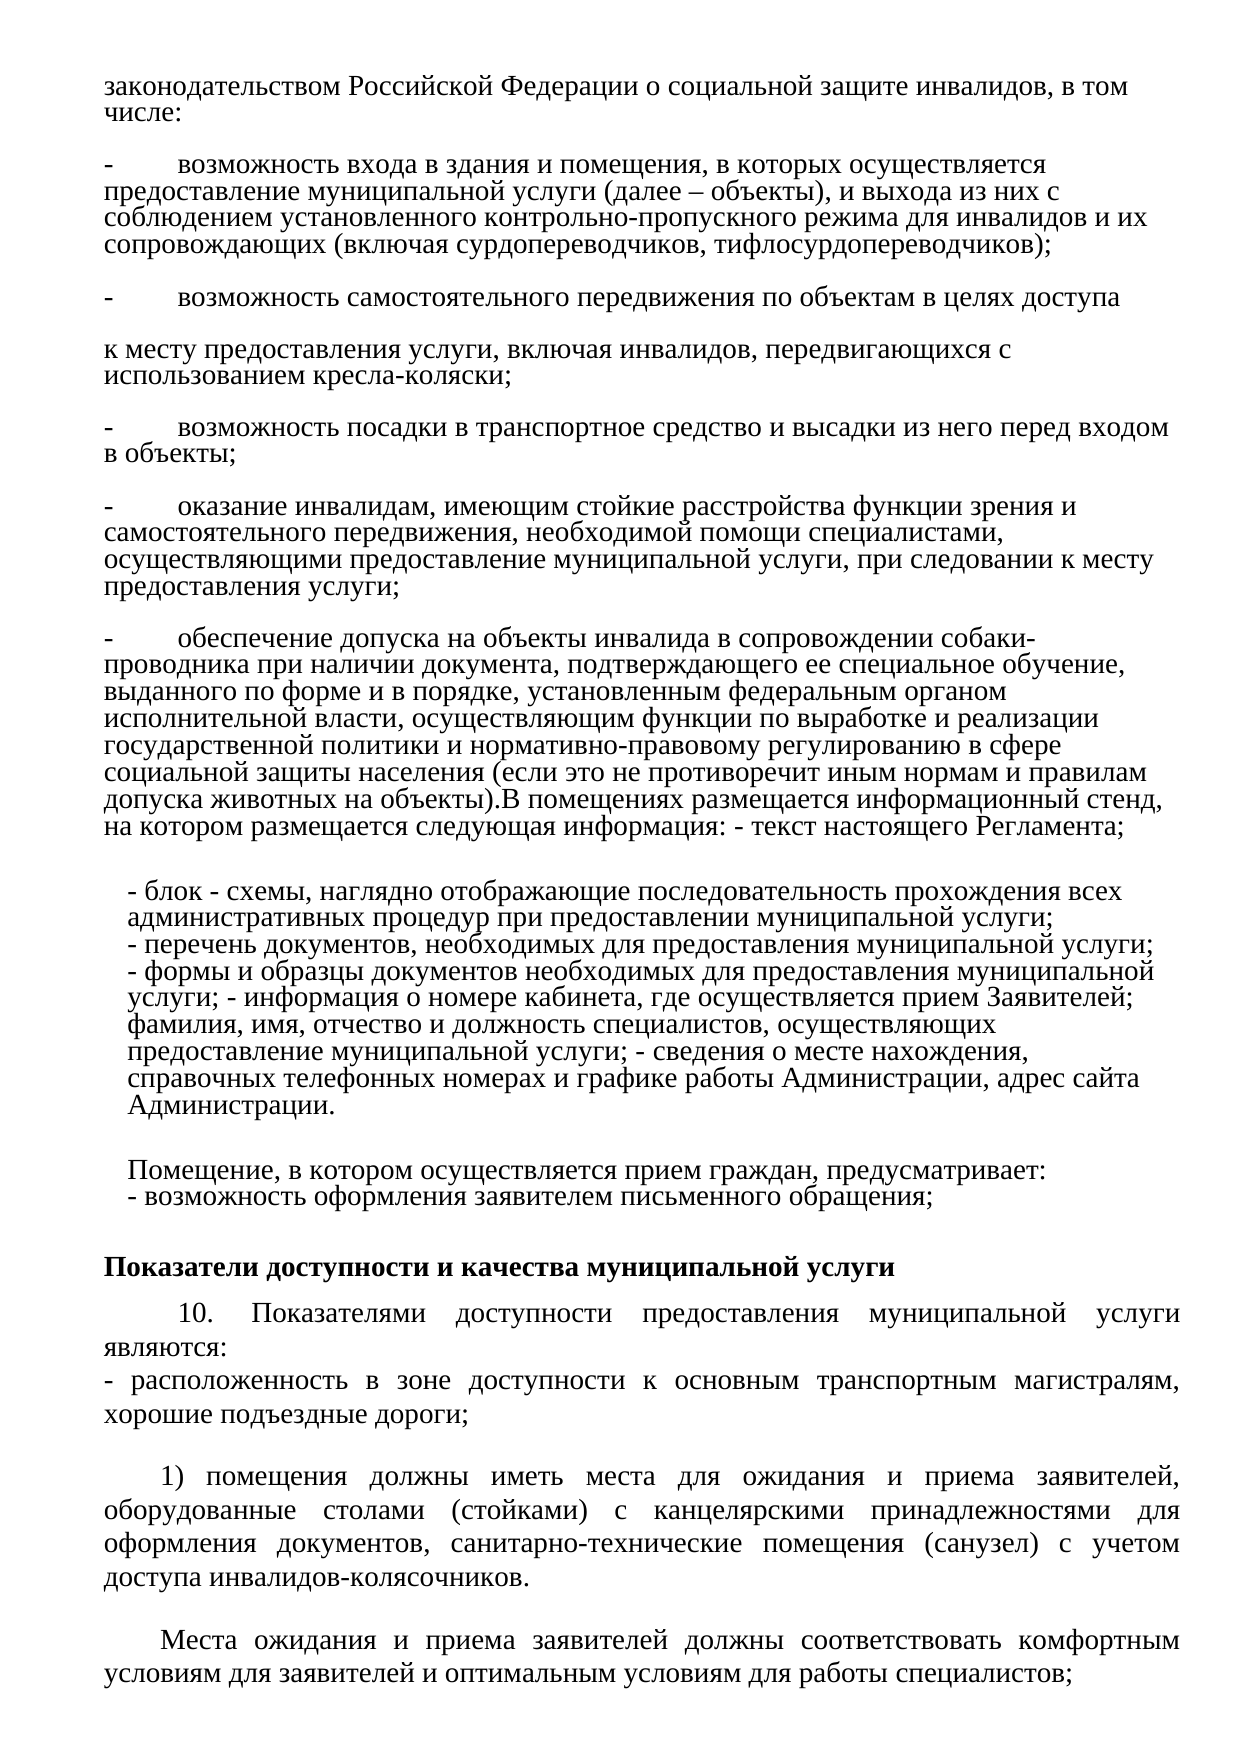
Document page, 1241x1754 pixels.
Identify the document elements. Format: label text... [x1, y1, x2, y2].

list Показателями доступности предоставления муниципальной услуги являются: [103, 1295, 1181, 1362]
text - расположенность в зоне доступности к основным транспортным магистралям, хорошие подъездные дороги; [103, 1362, 1181, 1429]
text - оказание инвалидам, имеющим стойкие расстройства функции зрения и самостоятельного передвижения, необходимой помощи специалистами, осуществляющими предоставление муниципальной услуги, при следовании к месту предоставления услуги; [103, 494, 1181, 601]
text 1) помещения должны иметь места для ожидания и приема заявителей, оборудованные столами (стойками) с канцелярскими принадлежностями для оформления документов, санитарно-технические помещения (санузел) с учетом доступа инвалидов-колясочников. [103, 1458, 1181, 1593]
text - возможность самостоятельного передвижения по объектам в целях доступа [103, 285, 1181, 312]
text к месту предоставления услуги, включая инвалидов, передвигающихся с использованием кресла-коляски; [103, 337, 1181, 390]
text - блок - схемы, наглядно отображающие последовательность прохождения всех административных процедур при предоставлении муниципальной услуги; - перечень документов, необходимых для предоставления муниципальной услуги; - формы и образцы документов необходимых для предоставления муниципальной услуги; - информация о номере кабинета, где осуществляется прием Заявителей; фамилия, имя, отчество и должность специалистов, осуществляющих предоставление муниципальной услуги; - сведения о месте нахождения, справочных телефонных номерах и графике работы Администрации, адрес сайта Администрации. [127, 879, 1181, 1121]
text Помещение, в котором осуществляется прием граждан, предусматривает: - возможность оформления заявителем письменного обращения; [127, 1158, 1181, 1212]
text - возможность входа в здания и помещения, в которых осуществляется предоставление муниципальной услуги (далее – объекты), и выхода из них с соблюдением установленного контрольно-пропускного режима для инвалидов и их сопровождающих (включая сурдопереводчиков, тифлосурдопереводчиков); [103, 152, 1181, 260]
text - обеспечение допуска на объекты инвалида в сопровождении собаки-проводника при наличии документа, подтверждающего ее специальное обучение, выданного по форме и в порядке, установленным федеральным органом исполнительной власти, осуществляющим функции по выработке и реализации государственной политики и нормативно-правовому регулированию в сфере социальной защиты населения (если это не противоречит иным нормам и правилам допуска животных на объекты).В помещениях размещается информационный стенд, на котором размещается следующая информация: - текст настоящего Регламента; [103, 626, 1181, 841]
text Показатели доступности и качества муниципальной услуги [103, 1249, 1181, 1283]
text Места ожидания и приема заявителей должны соответствовать комфортным условиям для заявителей и оптимальным условиям для работы специалистов; [103, 1622, 1181, 1689]
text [103, 74, 1181, 127]
text - возможность посадки в транспортное средство и высадки из него перед входом в объекты; [103, 415, 1181, 469]
